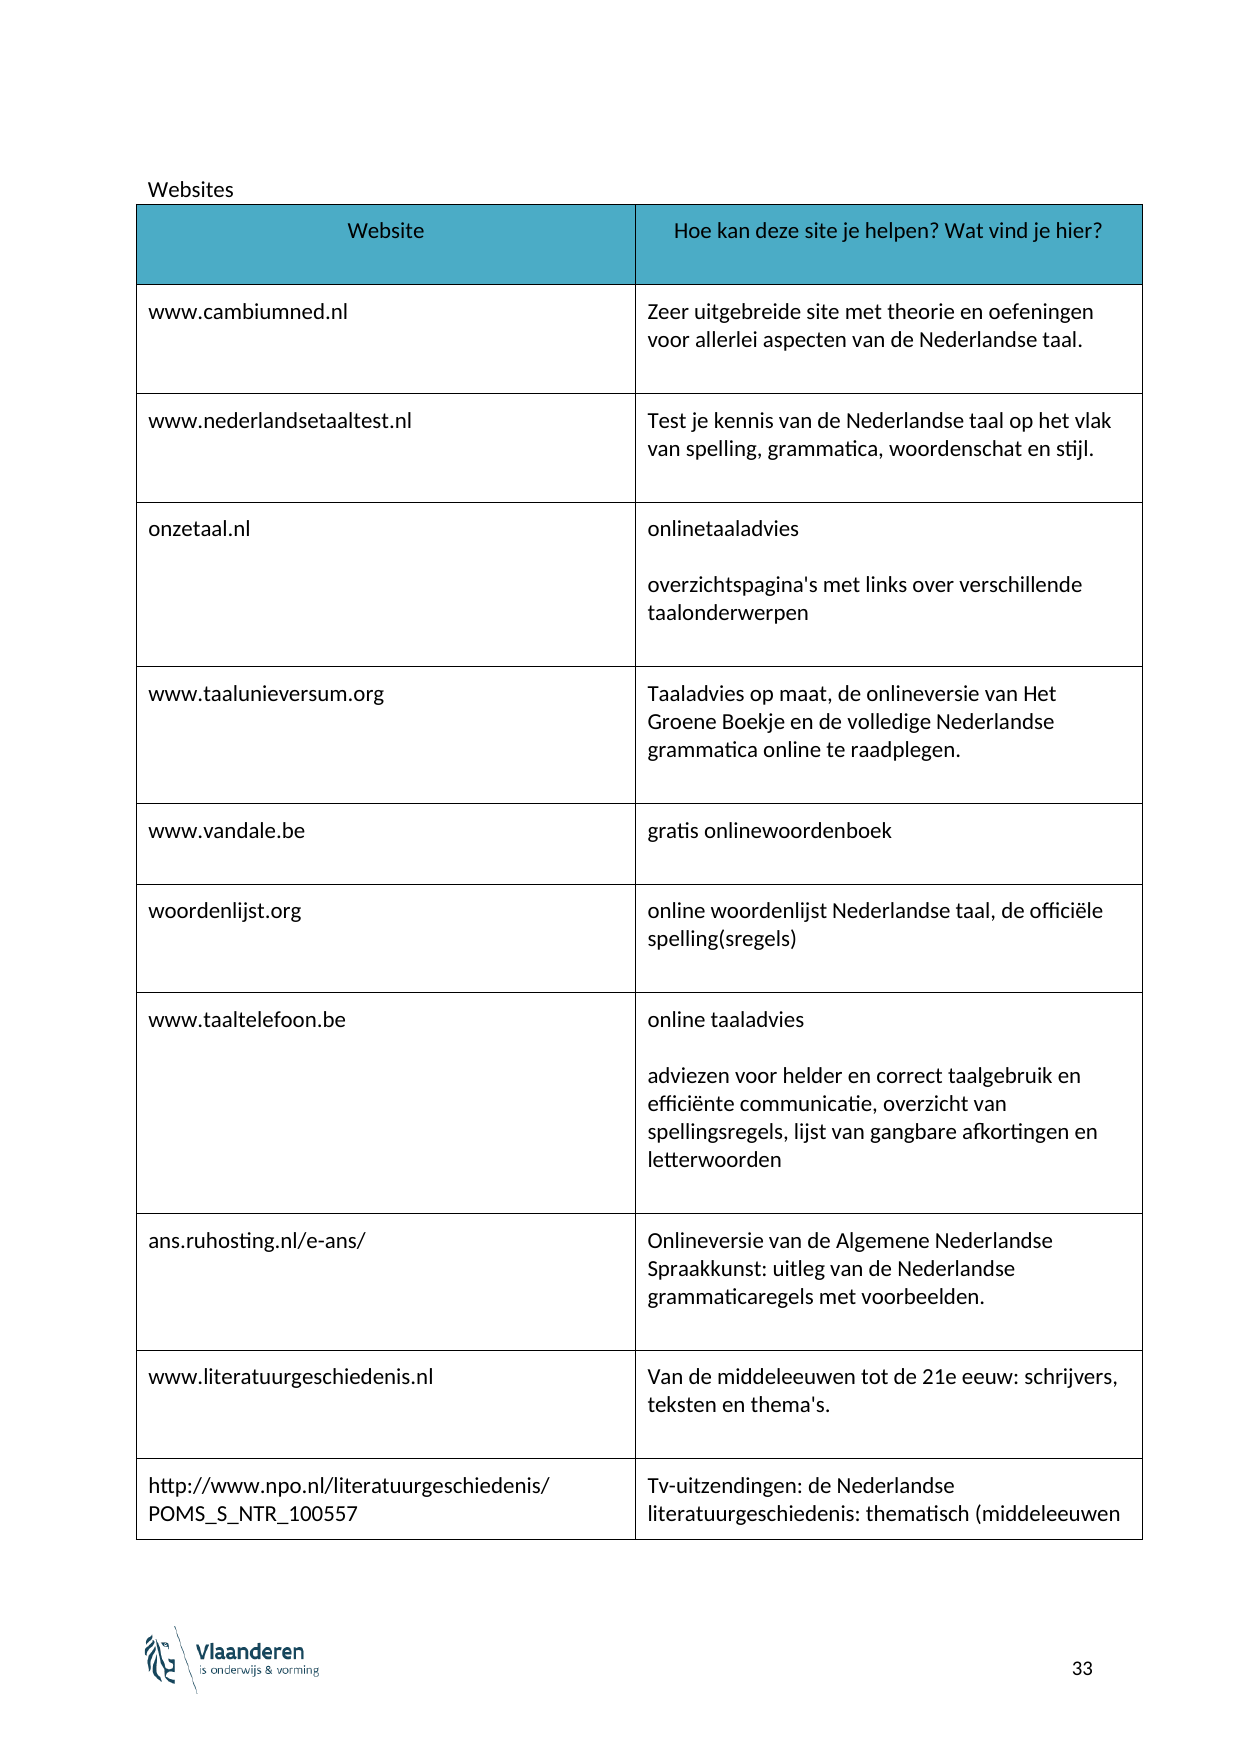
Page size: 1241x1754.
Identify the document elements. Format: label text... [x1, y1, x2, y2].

table_cell www.nederlandsetaaltest.nl [137, 394, 635, 502]
table_cell onzetaal.nl [137, 503, 635, 666]
table_cell ans.ruhosting.nl/e-ans/ [137, 1214, 635, 1349]
table_header Hoe kan deze site je helpen? Wat vind je hier? [636, 205, 1142, 284]
table_cell www.cambiumned.nl [137, 285, 635, 393]
table_cell Onlineversie van de Algemene Nederlandse Spraakkunst: uitleg van de Nederlandse grammaticaregels met voorbeelden. [636, 1214, 1142, 1349]
table_cell www.literatuurgeschiedenis.nl [137, 1351, 635, 1458]
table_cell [636, 1459, 1142, 1539]
table_cell onlinetaaladvies overzichtspagina's met links over verschillende taalonderwerpen [636, 503, 1142, 666]
table_cell woordenlijst.org [137, 885, 635, 992]
table_cell Taaladvies op maat, de onlineversie van Het Groene Boekje en de volledige Nederlandse grammatica online te raadplegen. [636, 667, 1142, 803]
table_cell www.vandale.be [137, 804, 635, 883]
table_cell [137, 1459, 635, 1539]
table_cell www.taalunieversum.org [137, 667, 635, 803]
picture [144, 1626, 327, 1694]
table_header Website [137, 205, 635, 284]
table_cell www.taaltelefoon.be [137, 993, 635, 1213]
table_cell online woordenlijst Nederlandse taal, de officiële spelling(sregels) [636, 885, 1142, 992]
table_cell Van de middeleeuwen tot de 21e eeuw: schrijvers, teksten en thema's. [636, 1351, 1142, 1458]
text Websites [148, 148, 1093, 204]
table_cell Zeer uitgebreide site met theorie en oefeningen voor allerlei aspecten van de Nederlandse taal. [636, 285, 1142, 393]
table_cell gratis onlinewoordenboek [636, 804, 1142, 883]
table_cell Test je kennis van de Nederlandse taal op het vlak van spelling, grammatica, woordenschat en stijl. [636, 394, 1142, 502]
table_cell online taaladvies adviezen voor helder en correct taalgebruik en efficiënte communicatie, overzicht van spellingsregels, lijst van gangbare afkortingen en letterwoorden [636, 993, 1142, 1213]
